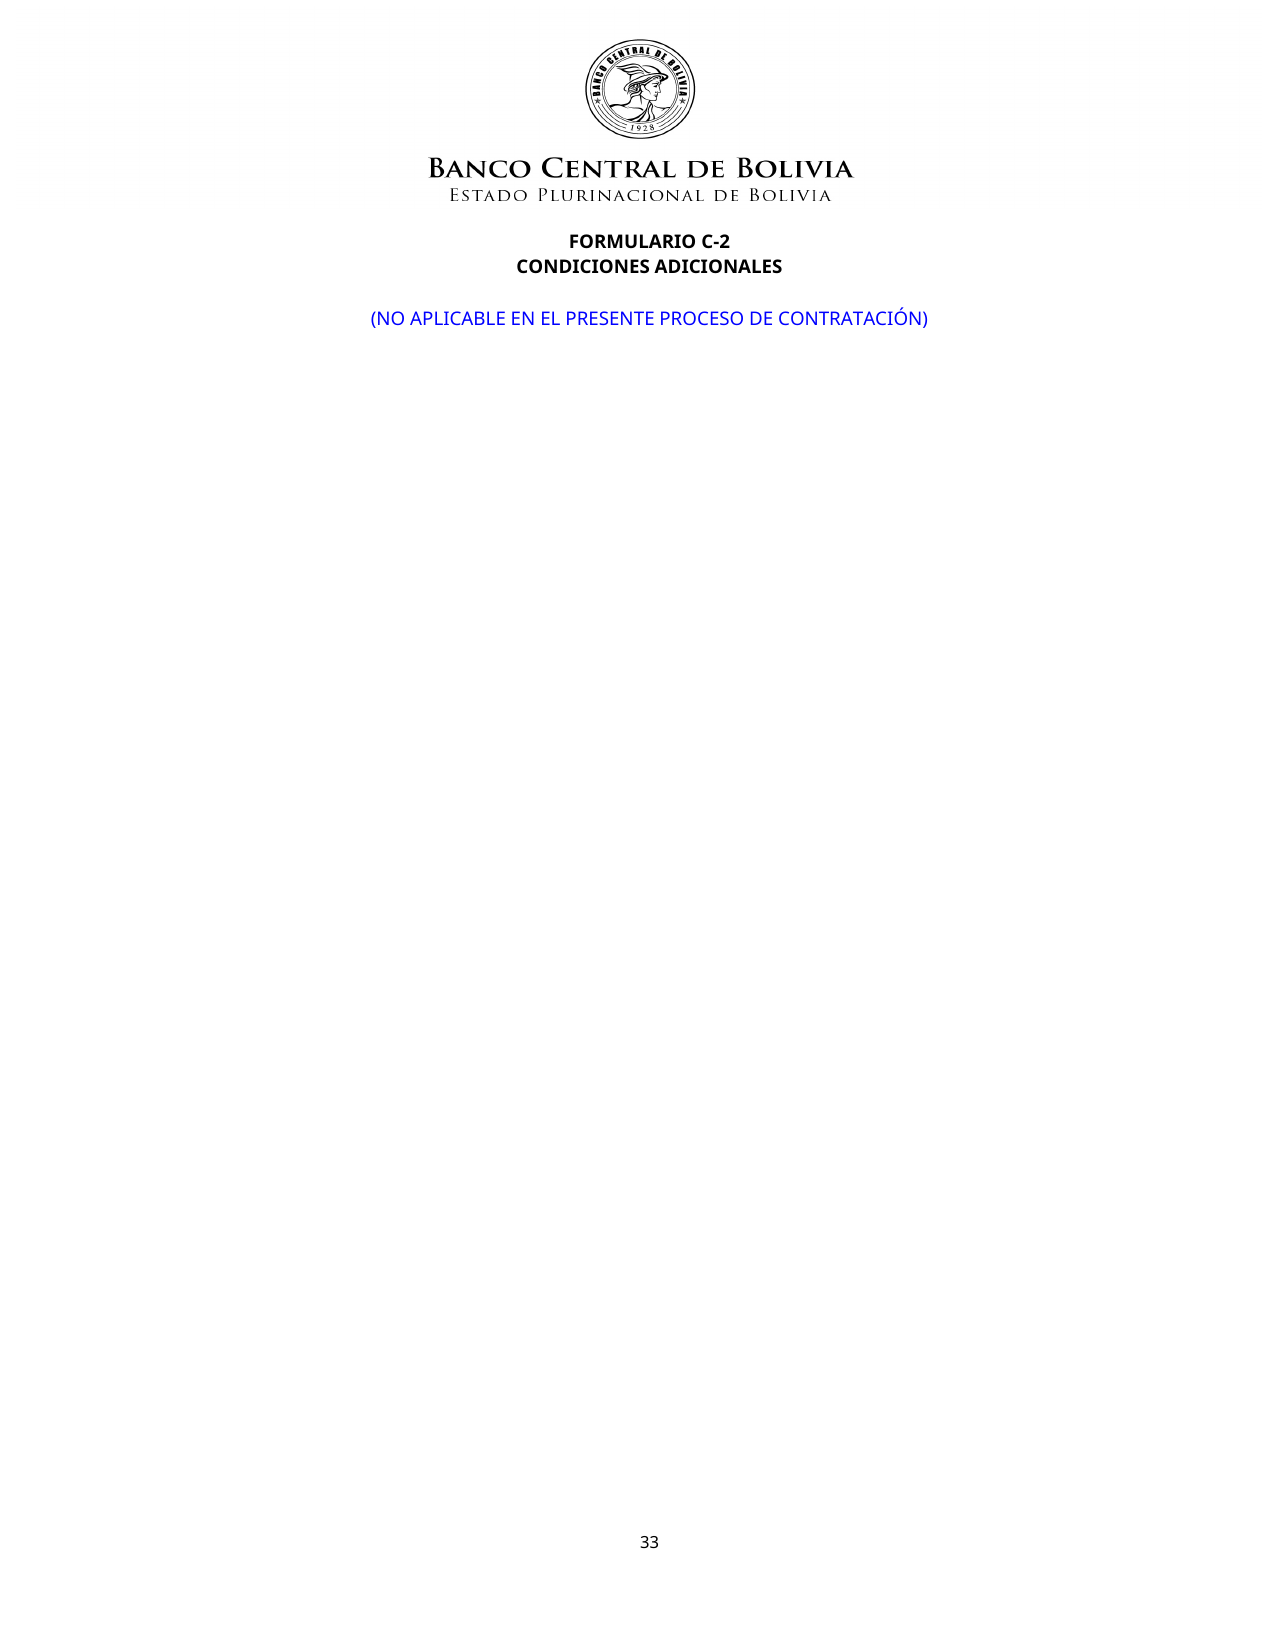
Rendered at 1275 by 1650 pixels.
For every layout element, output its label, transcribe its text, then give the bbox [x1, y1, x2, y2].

picture [15, 6, 1262, 209]
text FORMULARIO C-2 [177, 209, 1121, 254]
text CONDICIONES ADICIONALES [177, 254, 1121, 279]
text (NO APLICABLE EN EL PRESENTE PROCESO DE CONTRATACIÓN) [177, 305, 1121, 330]
